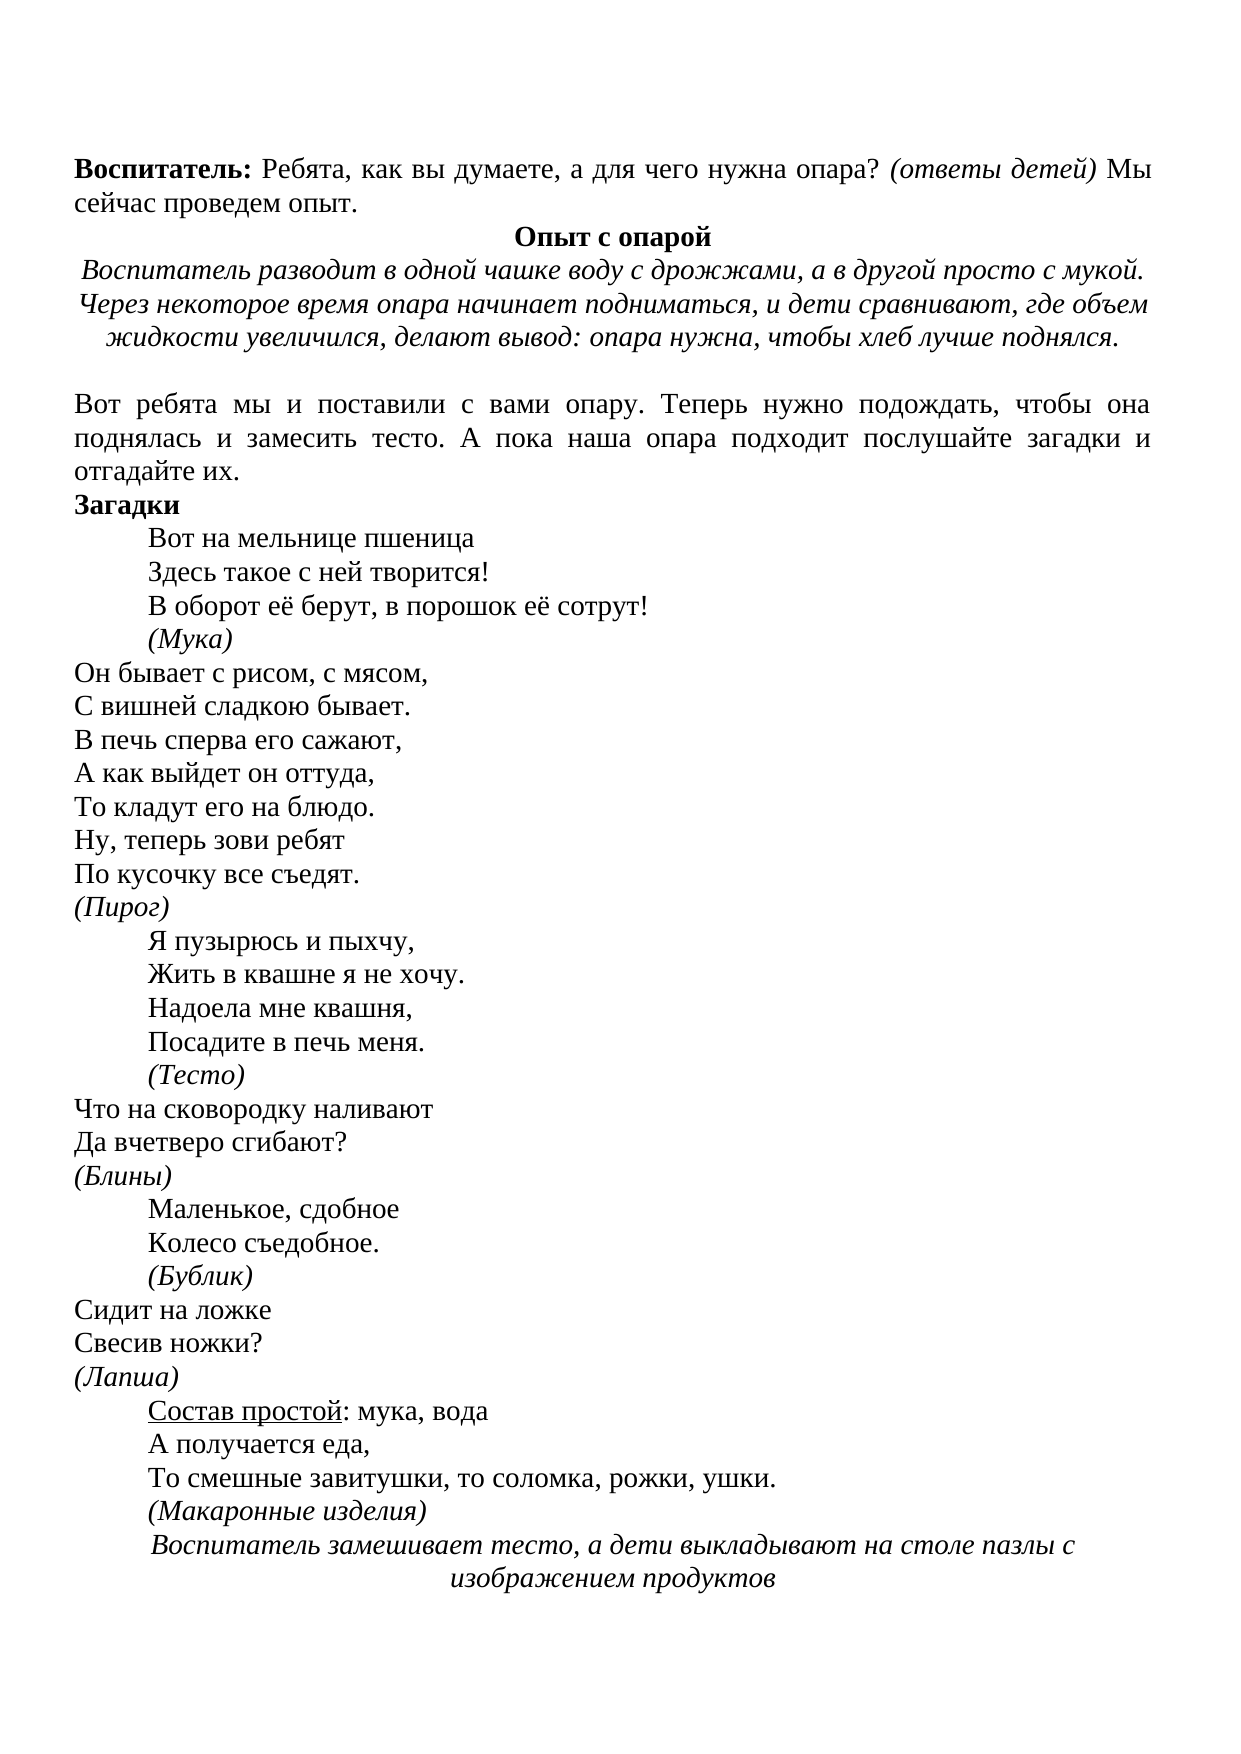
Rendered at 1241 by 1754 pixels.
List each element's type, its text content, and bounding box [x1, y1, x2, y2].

text (Пирог) [74, 889, 1152, 923]
text Да вчетверо сгибают? [74, 1124, 1152, 1158]
text То смешные завитушки, то соломка, рожки, ушки. [148, 1460, 1152, 1493]
text Загадки [74, 487, 1152, 521]
text Вот на мельнице пшеница [148, 521, 1152, 554]
text Я пузырюсь и пыхчу, [148, 923, 1152, 957]
text Состав простой: мука, вода [148, 1393, 1152, 1426]
text Воспитатель разводит в одной чашке воду с дрожжами, а в другой просто с мукой. Через некоторое время опара начинает подниматься, и дети сравнивают, где объем жидкости увеличился, делают вывод: опара нужна, чтобы хлеб лучше поднялся. [74, 252, 1152, 353]
text (Тесто) [74, 1057, 1152, 1091]
text То кладут его на блюдо. [74, 789, 1152, 822]
text Здесь такое с ней творится! [148, 554, 1152, 588]
text Жить в квашне я не хочу. [148, 957, 1152, 990]
text (Блины) [74, 1158, 1152, 1191]
text В оборот её берут, в порошок её сотрут! [148, 588, 1152, 621]
text Воспитатель замешивает тесто, а дети выкладывают на столе пазлы с изображением продуктов [74, 1527, 1152, 1594]
text Посадите в печь меня. [148, 1024, 1152, 1057]
text Воспитатель: Ребята, как вы думаете, а для чего нужна опара? (ответы детей) Мы сейчас проведем опыт. [74, 152, 1152, 219]
text Маленькое, сдобное [148, 1191, 1152, 1225]
text (Лапша) [74, 1359, 1152, 1393]
text Ну, теперь зови ребят [74, 822, 1152, 856]
text Вот ребята мы и поставили с вами опару. Теперь нужно подождать, чтобы она поднялась и замесить тесто. А пока наша опара подходит послушайте загадки и отгадайте их. [74, 386, 1152, 487]
text (Макаронные изделия) [148, 1493, 1152, 1527]
text В печь сперва его сажают, [74, 722, 1152, 755]
text По кусочку все съедят. [74, 856, 1152, 889]
text А как выйдет он оттуда, [74, 755, 1152, 789]
text Опыт с опарой [74, 219, 1152, 252]
text А получается еда, [148, 1426, 1152, 1460]
text С вишней сладкою бывает. [74, 688, 1152, 722]
text Что на сковородку наливают [74, 1091, 1152, 1124]
text (Мука) [74, 621, 1152, 655]
text Свесив ножки? [74, 1326, 1152, 1359]
text Сидит на ложке [74, 1292, 1152, 1326]
text (Бублик) [148, 1258, 1152, 1292]
text Он бывает с рисом, с мясом, [74, 655, 1152, 688]
text Надоела мне квашня, [148, 990, 1152, 1024]
text Колесо съедобное. [148, 1225, 1152, 1258]
